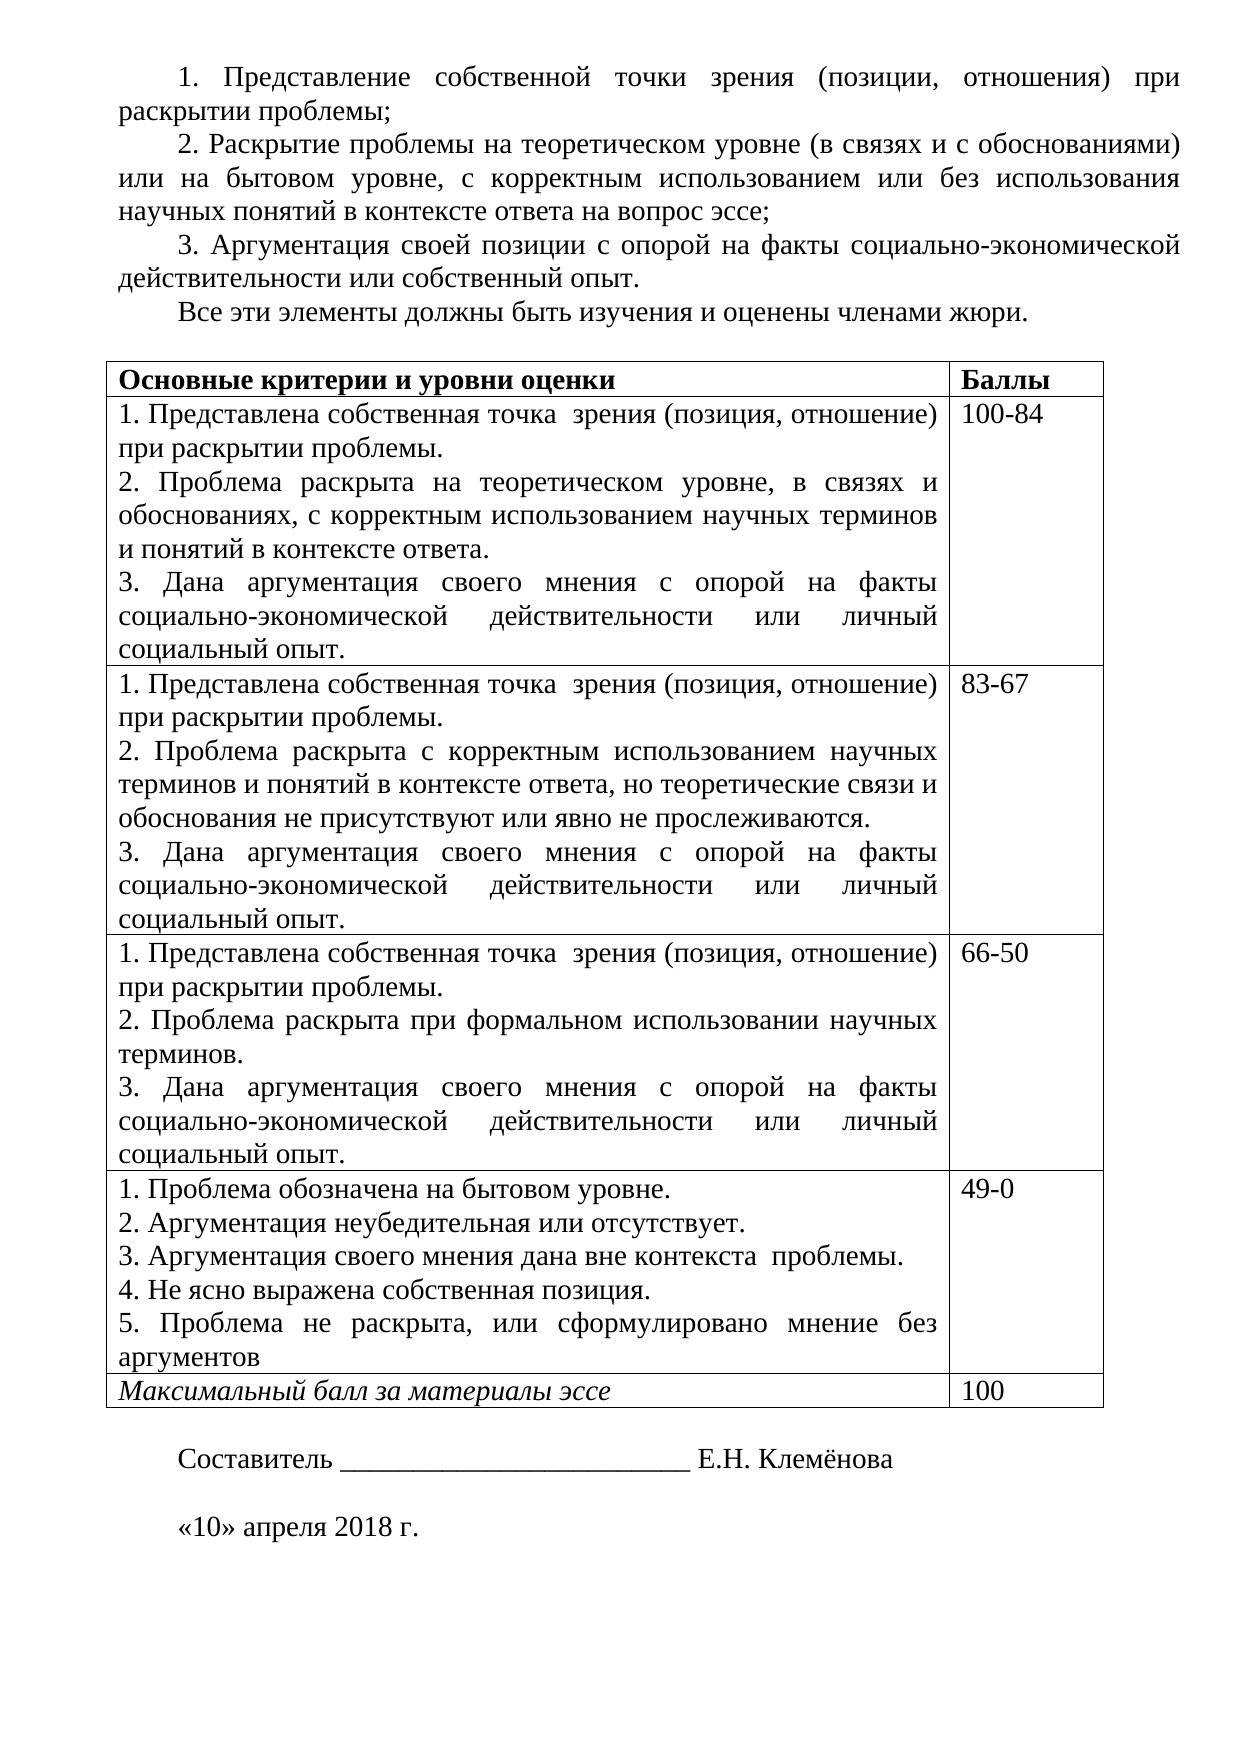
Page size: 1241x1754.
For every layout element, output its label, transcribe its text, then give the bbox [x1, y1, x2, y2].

table_cell 1. Представлена собственная точка зрения (позиция, отношение) при раскрытии проблемы. 2. Проблема раскрыта при формальном использовании научных терминов. 3. Дана аргументация своего мнения с опорой на факты социально-экономической действительности или личный социальный опыт. [107, 935, 949, 1170]
text Все эти элементы должны быть изучения и оценены членами жюри. [118, 294, 1181, 327]
table_cell 83-67 [950, 666, 1103, 934]
text 3. Аргументация своей позиции с опорой на факты социально-экономической действительности или собственный опыт. [118, 227, 1181, 294]
table_header Основные критерии и уровни оценки [107, 362, 949, 396]
table_cell 1. Представлена собственная точка зрения (позиция, отношение) при раскрытии проблемы. 2. Проблема раскрыта с корректным использованием научных терминов и понятий в контексте ответа, но теоретические связи и обоснования не присутствуют или явно не прослеживаются. 3. Дана аргументация своего мнения с опорой на факты социально-экономической действительности или личный социальный опыт. [107, 666, 949, 934]
table_cell 1. Проблема обозначена на бытовом уровне. 2. Аргументация неубедительная или отсутствует. 3. Аргументация своего мнения дана вне контекста проблемы. 4. Не ясно выражена собственная позиция. 5. Проблема не раскрыта, или сформулировано мнение без аргументов [107, 1171, 949, 1372]
table_cell 1. Представлена собственная точка зрения (позиция, отношение) при раскрытии проблемы. 2. Проблема раскрыта на теоретическом уровне, в связях и обоснованиях, с корректным использованием научных терминов и понятий в контексте ответа. 3. Дана аргументация своего мнения с опорой на факты социально-экономической действительности или личный социальный опыт. [107, 397, 949, 665]
table_cell 66-50 [950, 935, 1103, 1170]
text Составитель ________________________ Е.Н. Клемёнова [118, 1442, 1181, 1475]
table_cell Максимальный балл за материалы эссе [107, 1374, 949, 1407]
table_header Баллы [950, 362, 1103, 396]
text 2. Раскрытие проблемы на теоретическом уровне (в связях и с обоснованиями) или на бытовом уровне, с корректным использованием или без использования научных понятий в контексте ответа на вопрос эссе; [118, 126, 1181, 227]
text «10» апреля 2018 г. [118, 1509, 1181, 1542]
table_cell 100-84 [950, 397, 1103, 665]
text 1. Представление собственной точки зрения (позиции, отношения) при раскрытии проблемы; [118, 59, 1181, 126]
table_cell 100 [950, 1374, 1103, 1407]
table_cell 49-0 [950, 1171, 1103, 1372]
